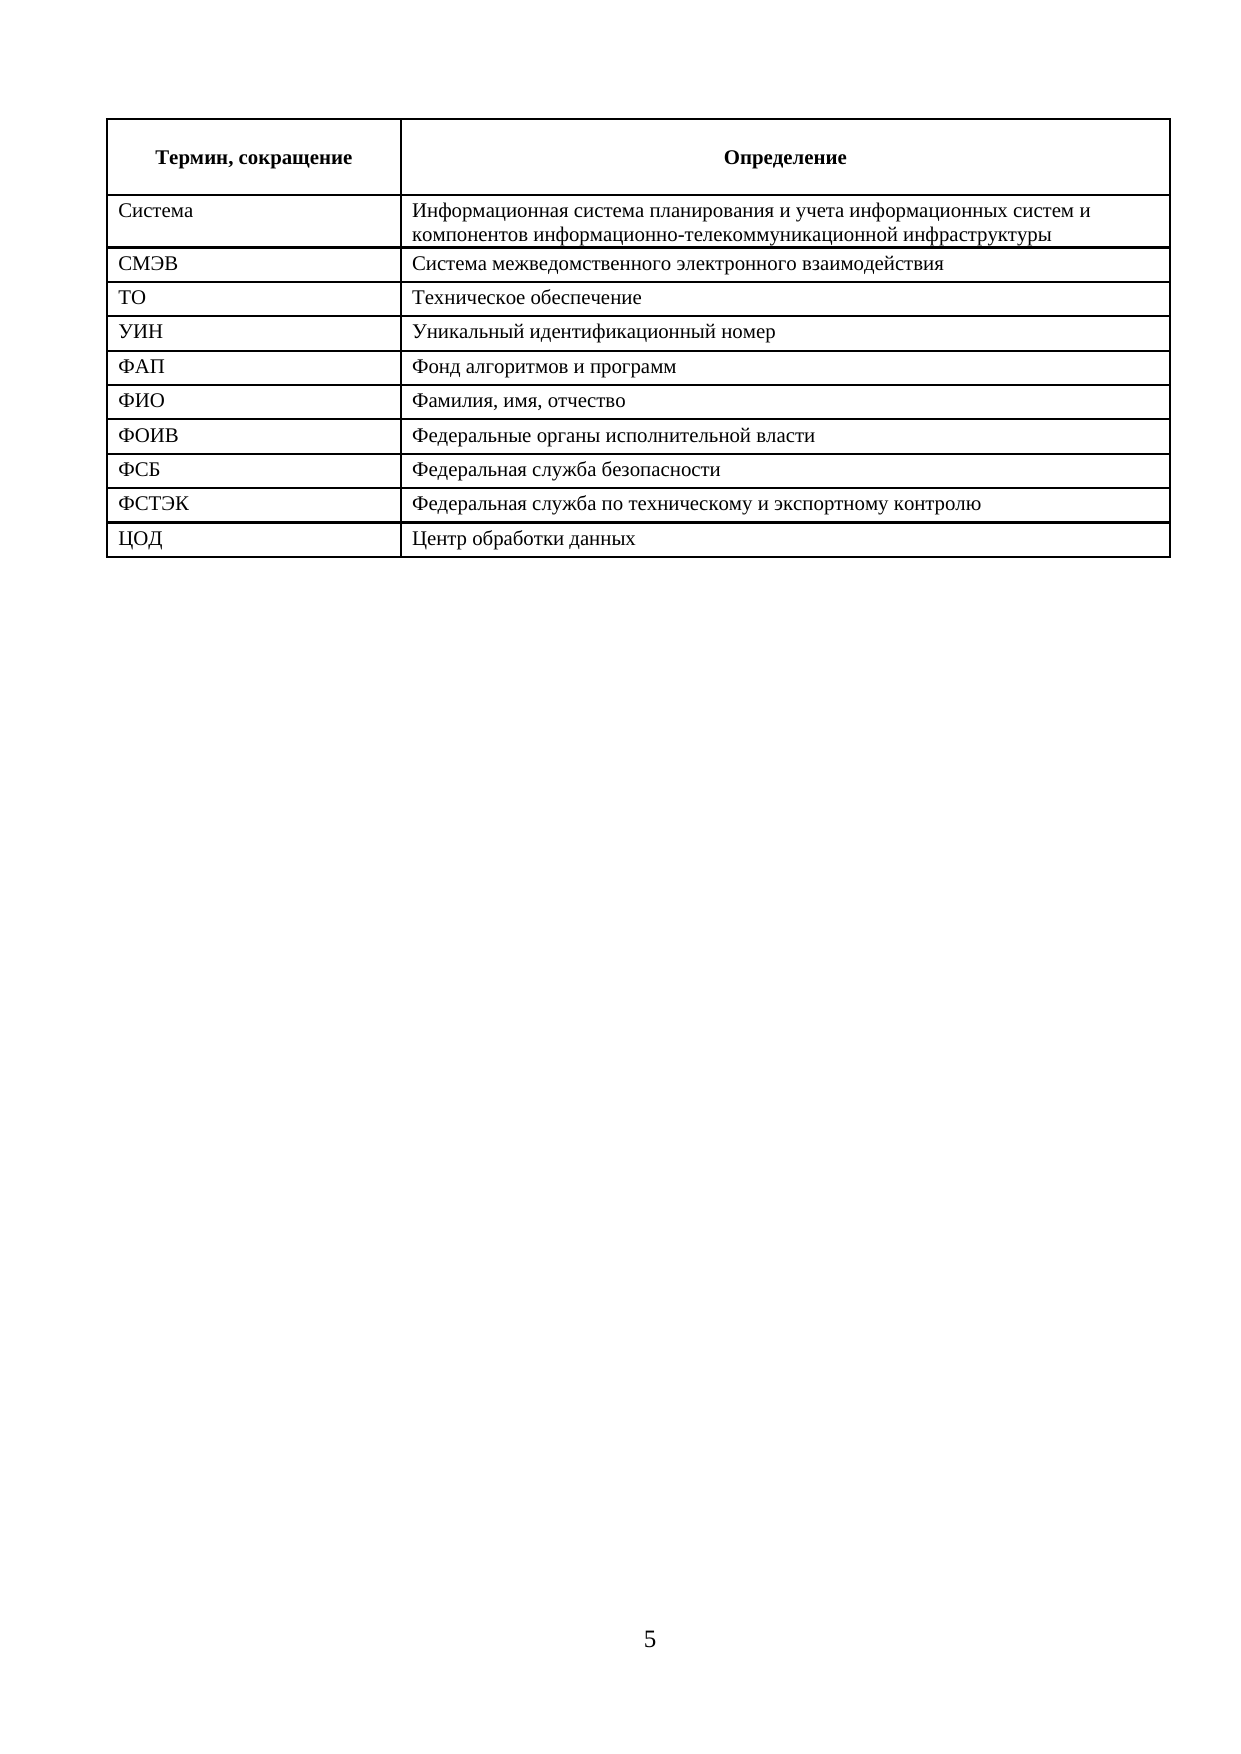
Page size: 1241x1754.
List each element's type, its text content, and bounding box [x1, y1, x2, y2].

table_cell ЦОД [108, 524, 400, 556]
table_cell ТО [108, 283, 400, 315]
table_cell Центр обработки данных [402, 524, 1169, 556]
table_cell СМЭВ [108, 249, 400, 281]
table_header Термин, сокращение [108, 120, 400, 194]
table_cell Фонд алгоритмов и программ [402, 352, 1169, 384]
table_cell УИН [108, 317, 400, 349]
table_cell Федеральная служба безопасности [402, 455, 1169, 487]
table_cell ФСБ [108, 455, 400, 487]
table_cell Фамилия, имя, отчество [402, 386, 1169, 418]
table_cell Уникальный идентификационный номер [402, 317, 1169, 349]
table_cell Информационная система планирования и учета информационных систем и компонентов информационно-телекоммуникационной инфраструктуры [402, 196, 1169, 246]
table_header Определение [402, 120, 1169, 194]
table_cell Система межведомственного электронного взаимодействия [402, 249, 1169, 281]
table_cell ФАП [108, 352, 400, 384]
table_cell ФСТЭК [108, 489, 400, 521]
table_cell Система [108, 196, 400, 246]
table_cell Федеральные органы исполнительной власти [402, 420, 1169, 453]
table_cell ФОИВ [108, 420, 400, 453]
table_cell ФИО [108, 386, 400, 418]
table_cell Федеральная служба по техническому и экспортному контролю [402, 489, 1169, 521]
table_cell Техническое обеспечение [402, 283, 1169, 315]
